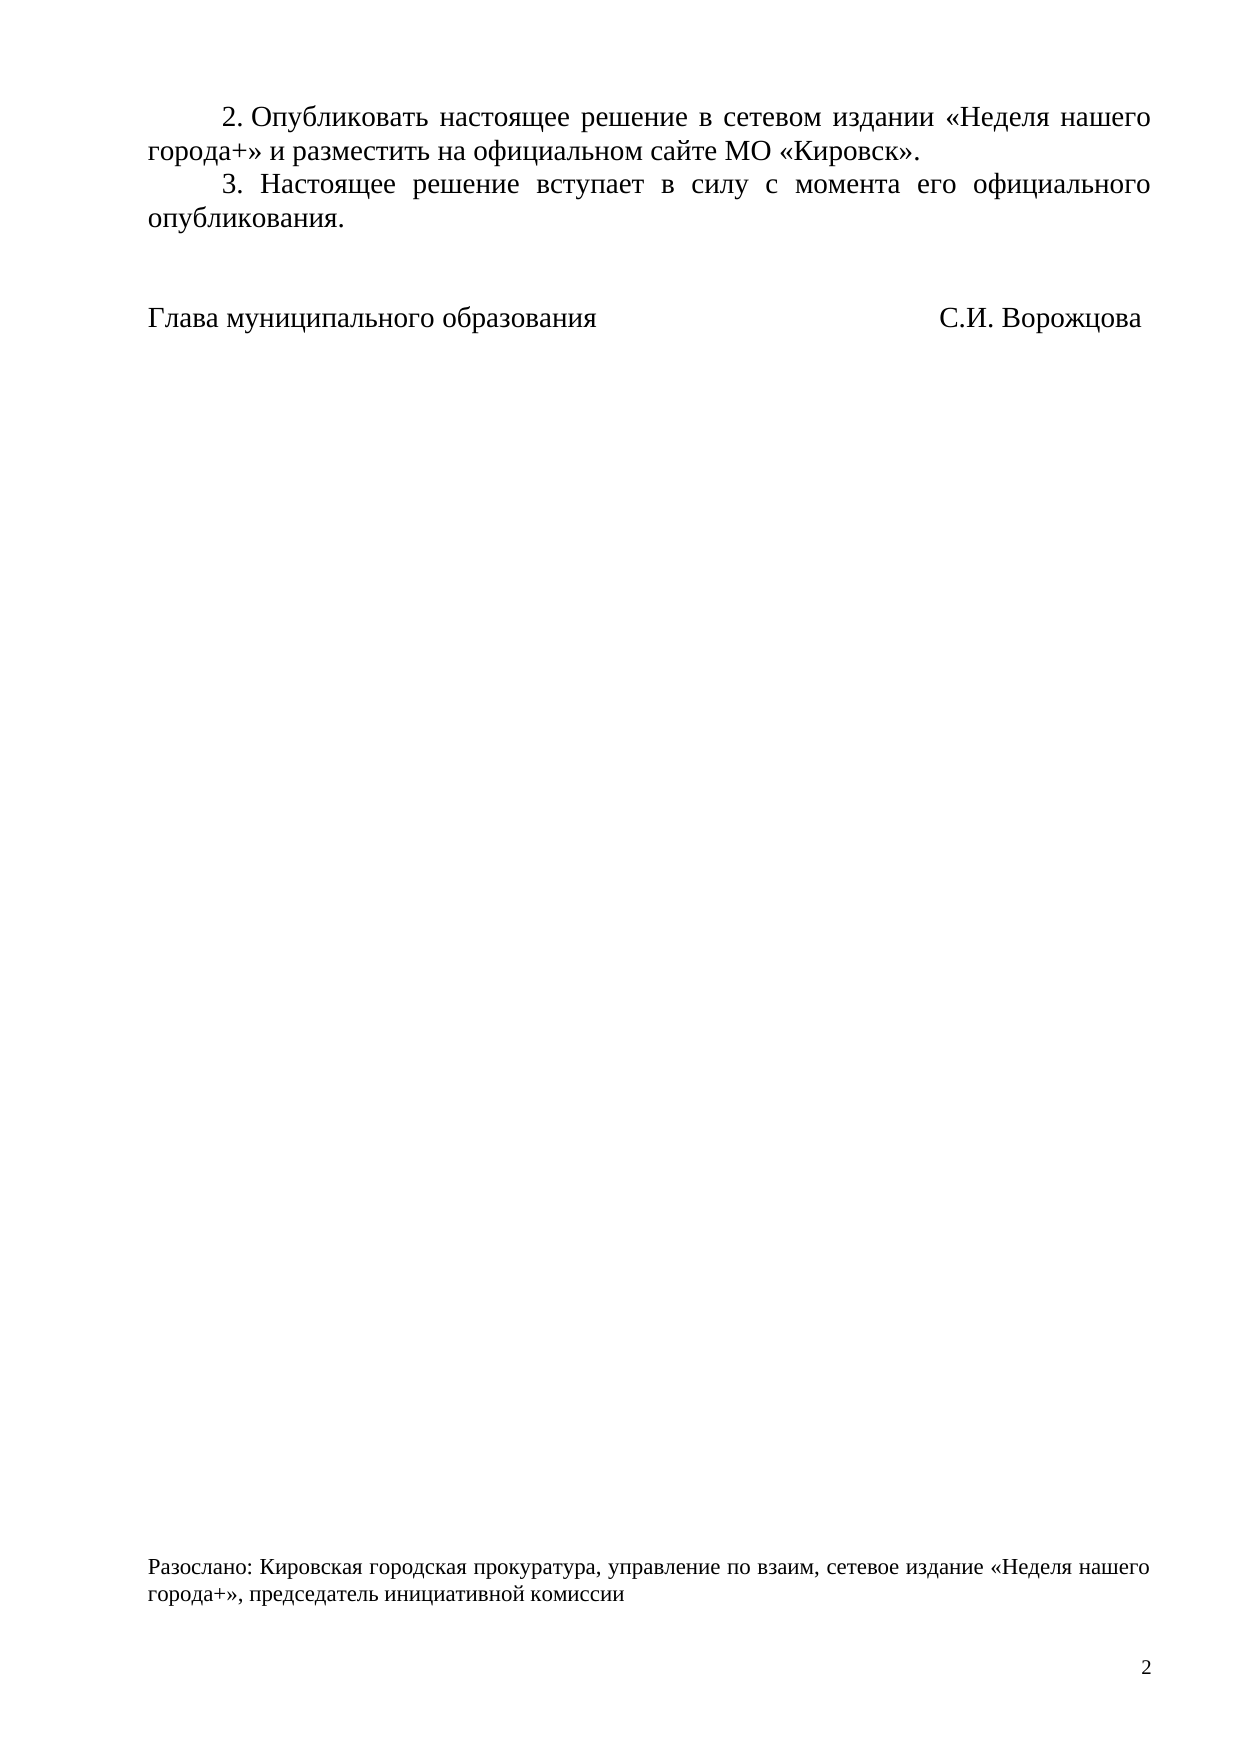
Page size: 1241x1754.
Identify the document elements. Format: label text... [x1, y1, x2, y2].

text Разослано: Кировская городская прокуратура, управление по взаим, сетевое издание «Неделя нашего города+», председатель инициативной комиссии [148, 1553, 1152, 1606]
text 2. Опубликовать настоящее решение в сетевом издании «Неделя нашего города+» и разместить на официальном сайте МО «Кировск». [148, 99, 1152, 166]
text Глава муниципального образования С.И. Ворожцова [148, 300, 1152, 334]
text 3. Настоящее решение вступает в силу с момента его официального опубликования. [148, 166, 1152, 233]
